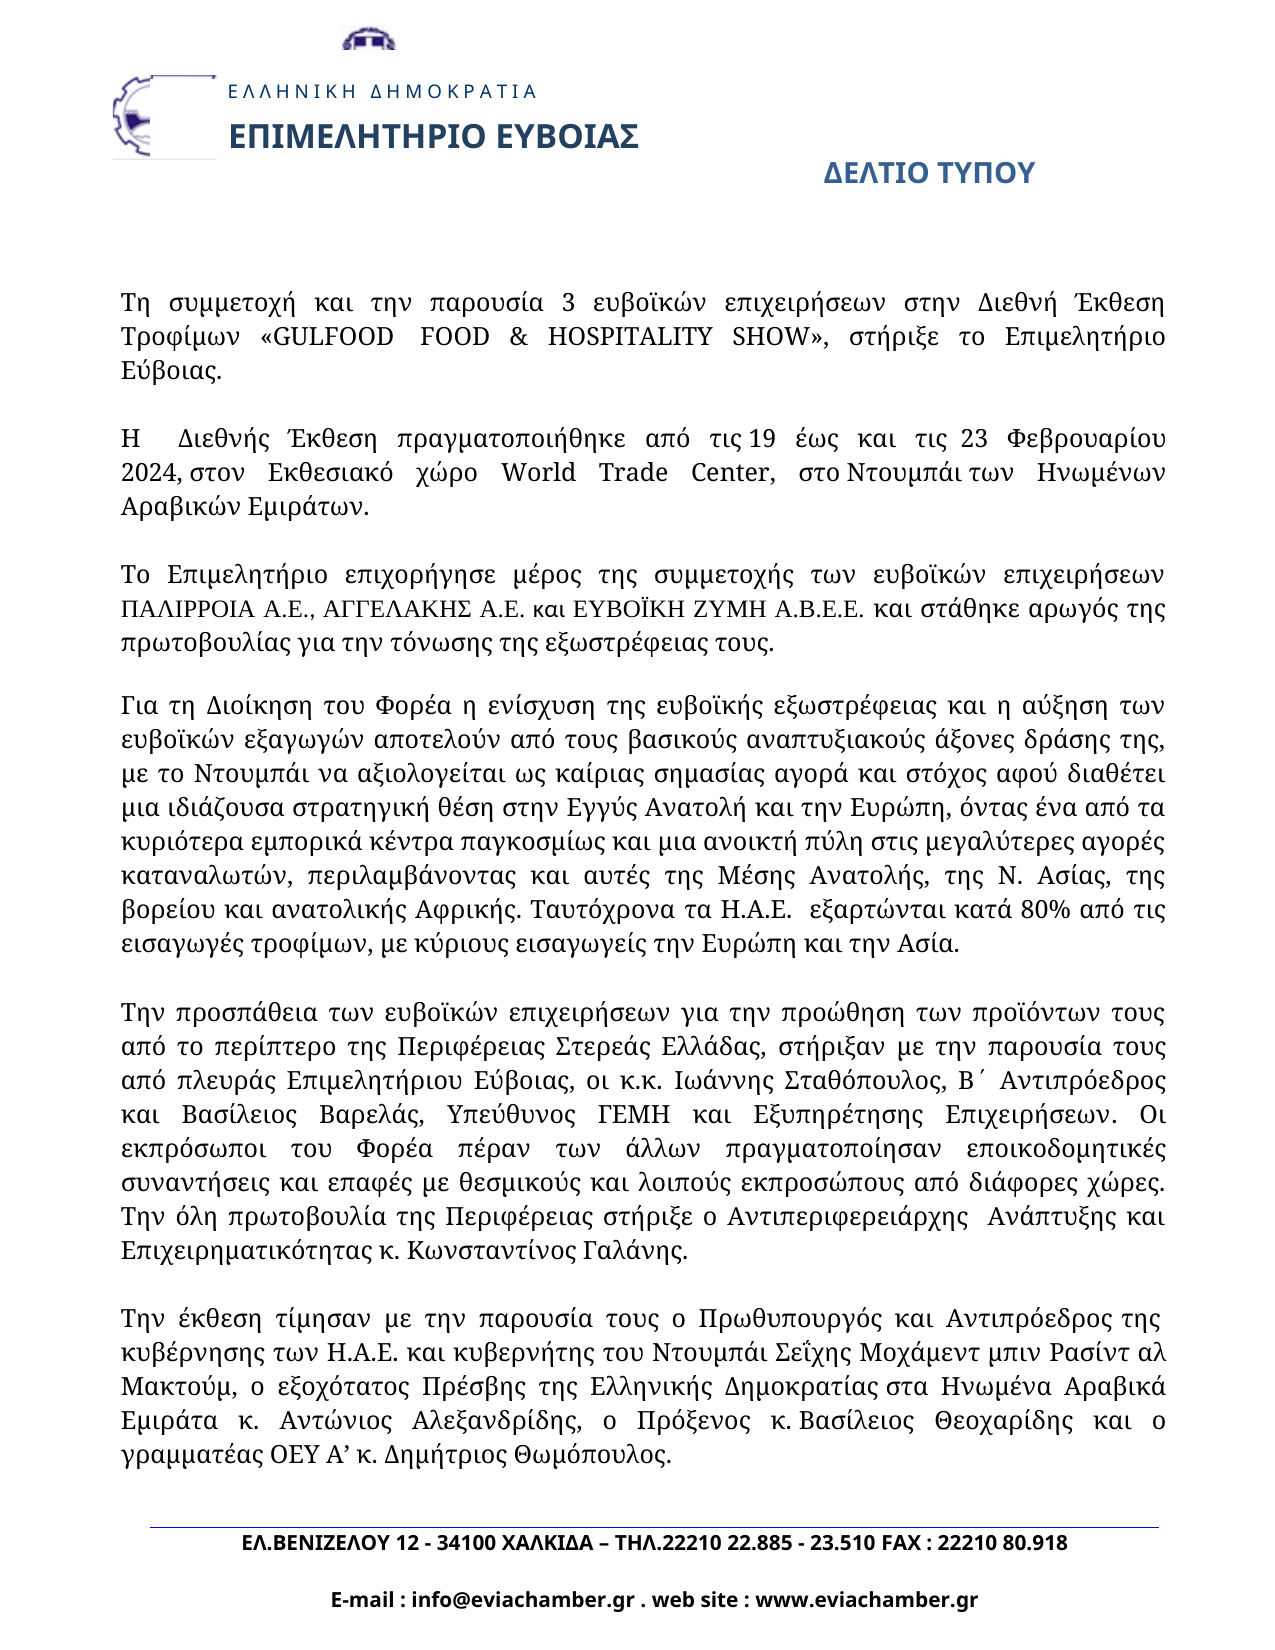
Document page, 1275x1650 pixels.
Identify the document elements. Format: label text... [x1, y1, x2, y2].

picture [341, 25, 398, 50]
text Το Επιμελητήριο επιχορήγησε μέρος της συμμετοχής των ευβοϊκών επιχειρήσεων ΠΑΛΙΡΡΟΙΑ Α.Ε., ΑΓΓΕΛΑΚΗΣ Α.Ε. και ΕΥΒΟΪΚΗ ΖΥΜΗ Α.Β.Ε.Ε. και στάθηκε αρωγός της πρωτοβουλίας για την τόνωσης της εξωστρέφειας τους. [121, 557, 1166, 659]
text Τη συμμετοχή και την παρουσία 3 ευβοϊκών επιχειρήσεων στην Διεθνή Έκθεση Τροφίμων «GULFOOD FOOD & HOSPITALITY SHOW», στήριξε το Επιμελητήριο Εύβοιας. [121, 284, 1166, 386]
text Η Διεθνής Έκθεση πραγματοποιήθηκε από τις 19 έως και τις 23 Φεβρουαρίου 2024, στον Εκθεσιακό χώρο World Trade Center, στο Ντουμπάι των Ηνωμένων Αραβικών Εμιράτων. [121, 421, 1166, 523]
text Την προσπάθεια των ευβοϊκών επιχειρήσεων για την προώθηση των προϊόντων τους από το περίπτερο της Περιφέρειας Στερεάς Ελλάδας, στήριξαν με την παρουσία τους από πλευράς Επιμελητήριου Εύβοιας, οι κ.κ. Ιωάννης Σταθόπουλος, Β΄ Αντιπρόεδρος και Βασίλειος Βαρελάς, Υπεύθυνος ΓΕΜΗ και Εξυπηρέτησης Επιχειρήσεων. Οι εκπρόσωποι του Φορέα πέραν των άλλων πραγματοποίησαν εποικοδομητικές συναντήσεις και επαφές με θεσμικούς και λοιπούς εκπροσώπους από διάφορες χώρες. Την όλη πρωτοβουλία της Περιφέρειας στήριξε ο Αντιπεριφερειάρχης Ανάπτυξης και Επιχειρηματικότητας κ. Κωνσταντίνος Γαλάνης. [121, 994, 1166, 1267]
text Την έκθεση τίμησαν με την παρουσία τους ο Πρωθυπουργός και Αντιπρόεδρος της κυβέρνησης των Η.Α.Ε. και κυβερνήτης του Ντουμπάι Σεΐχης Μοχάμεντ μπιν Ρασίντ αλ Μακτούμ, ο εξοχότατος Πρέσβης της Ελληνικής Δημοκρατίας στα Ηνωμένα Αραβικά Εμιράτα κ. Αντώνιος Αλεξανδρίδης, ο Πρόξενος κ. Βασίλειος Θεοχαρίδης και ο γραμματέας ΟΕΥ Α’ κ. Δημήτριος Θωμόπουλος. [121, 1301, 1166, 1471]
picture [112, 75, 218, 161]
text Για τη Διοίκηση του Φορέα η ενίσχυση της ευβοϊκής εξωστρέφειας και η αύξηση των ευβοϊκών εξαγωγών αποτελούν από τους βασικούς αναπτυξιακούς άξονες δράσης της, με το Ντουμπάι να αξιολογείται ως καίριας σημασίας αγορά και στόχος αφού διαθέτει μια ιδιάζουσα στρατηγική θέση στην Εγγύς Ανατολή και την Ευρώπη, όντας ένα από τα κυριότερα εμπορικά κέντρα παγκοσμίως και μια ανοικτή πύλη στις μεγαλύτερες αγορές καταναλωτών, περιλαμβάνοντας και αυτές της Μέσης Ανατολής, της Ν. Ασίας, της βορείου και ανατολικής Αφρικής. Ταυτόχρονα τα Η.Α.Ε. εξαρτώνται κατά 80% από τις εισαγωγές τροφίμων, με κύριους εισαγωγείς την Ευρώπη και την Ασία. [121, 688, 1166, 960]
